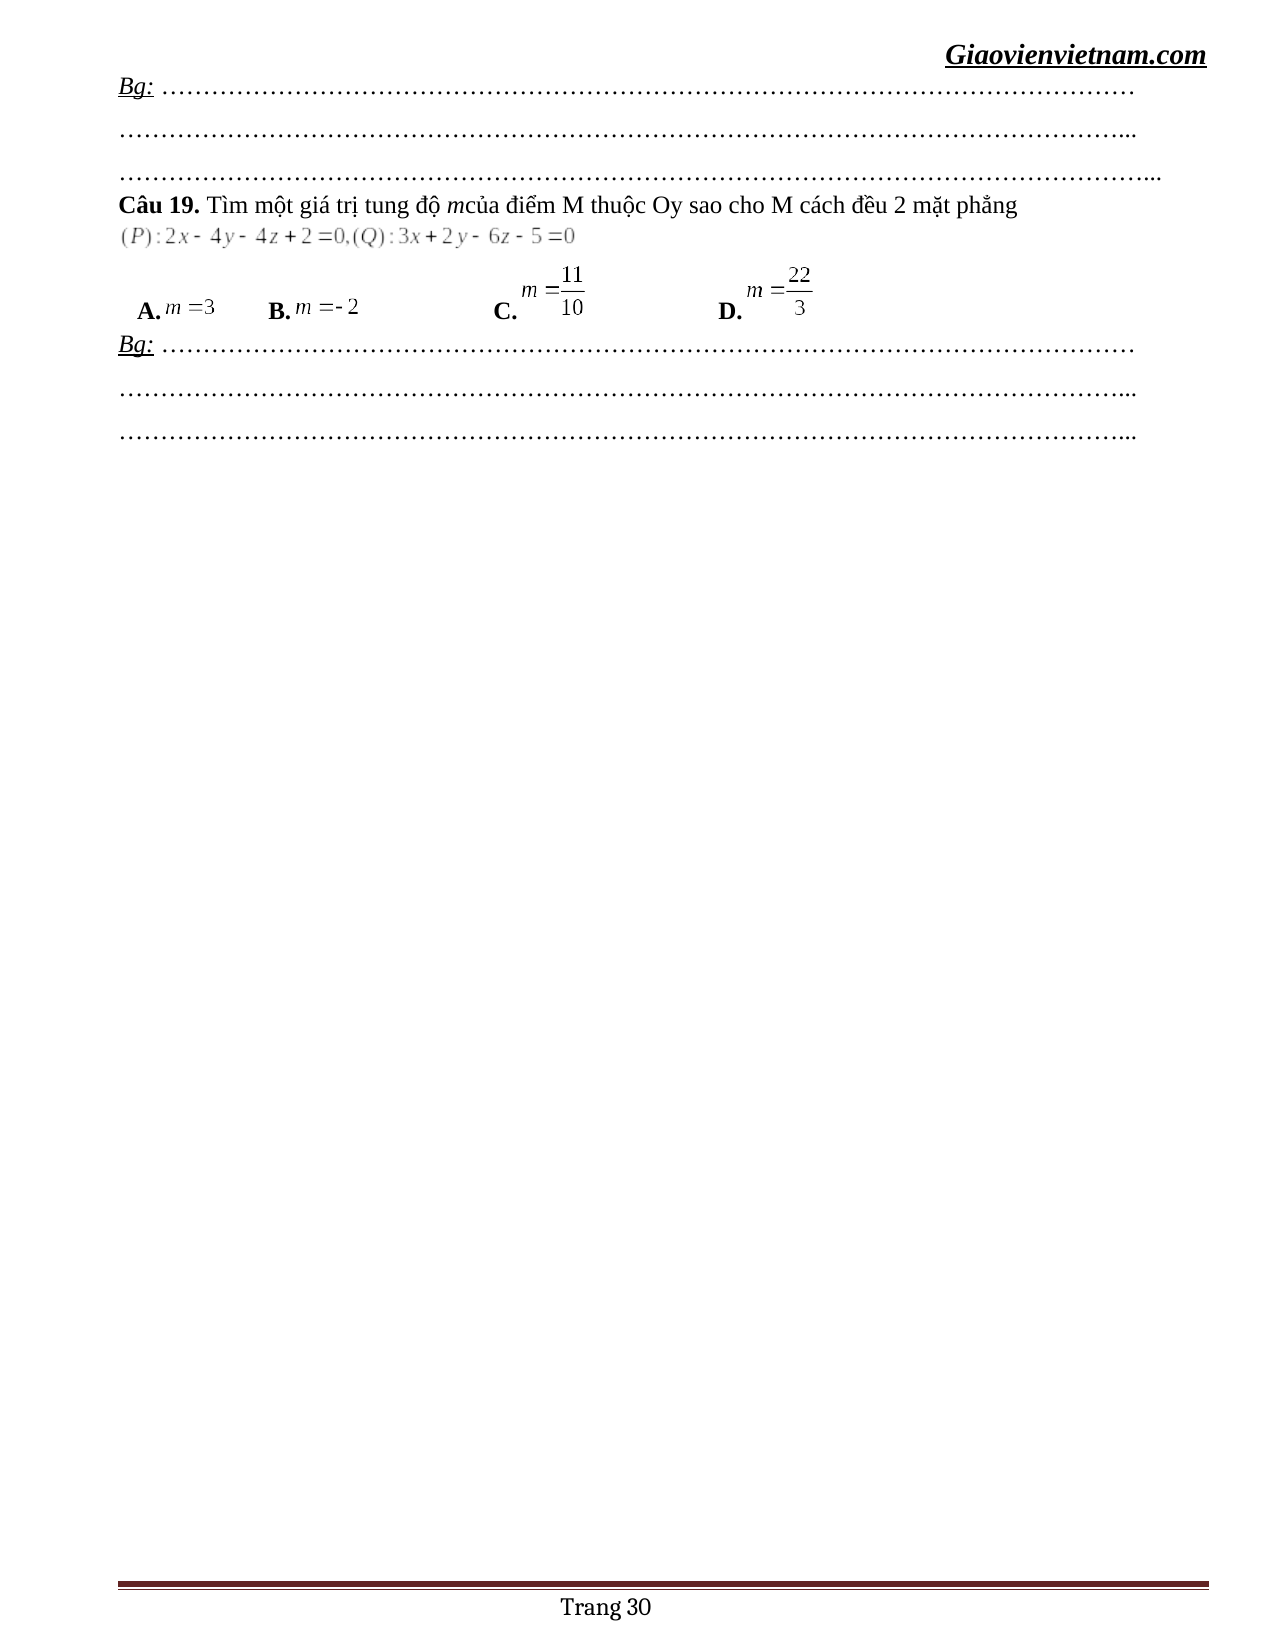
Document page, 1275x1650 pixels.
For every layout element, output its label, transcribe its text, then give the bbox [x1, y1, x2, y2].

text Bg: ……………………………………………………………………………………………………… [118, 71, 1209, 100]
text Câu 19. Tìm một giá trị tung độ mcủa điểm M thuộc Oy sao cho M cách đều 2 mặt phẳng [118, 190, 1209, 254]
text A. B. C. D. [118, 259, 1209, 325]
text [118, 157, 1209, 186]
text Bg: ……………………………………………………………………………………………………… [118, 329, 1209, 358]
text …………………………………………………………………………………………………………... [118, 114, 1209, 143]
text …………………………………………………………………………………………………………... [118, 416, 1209, 444]
text …………………………………………………………………………………………………………... [118, 373, 1209, 401]
